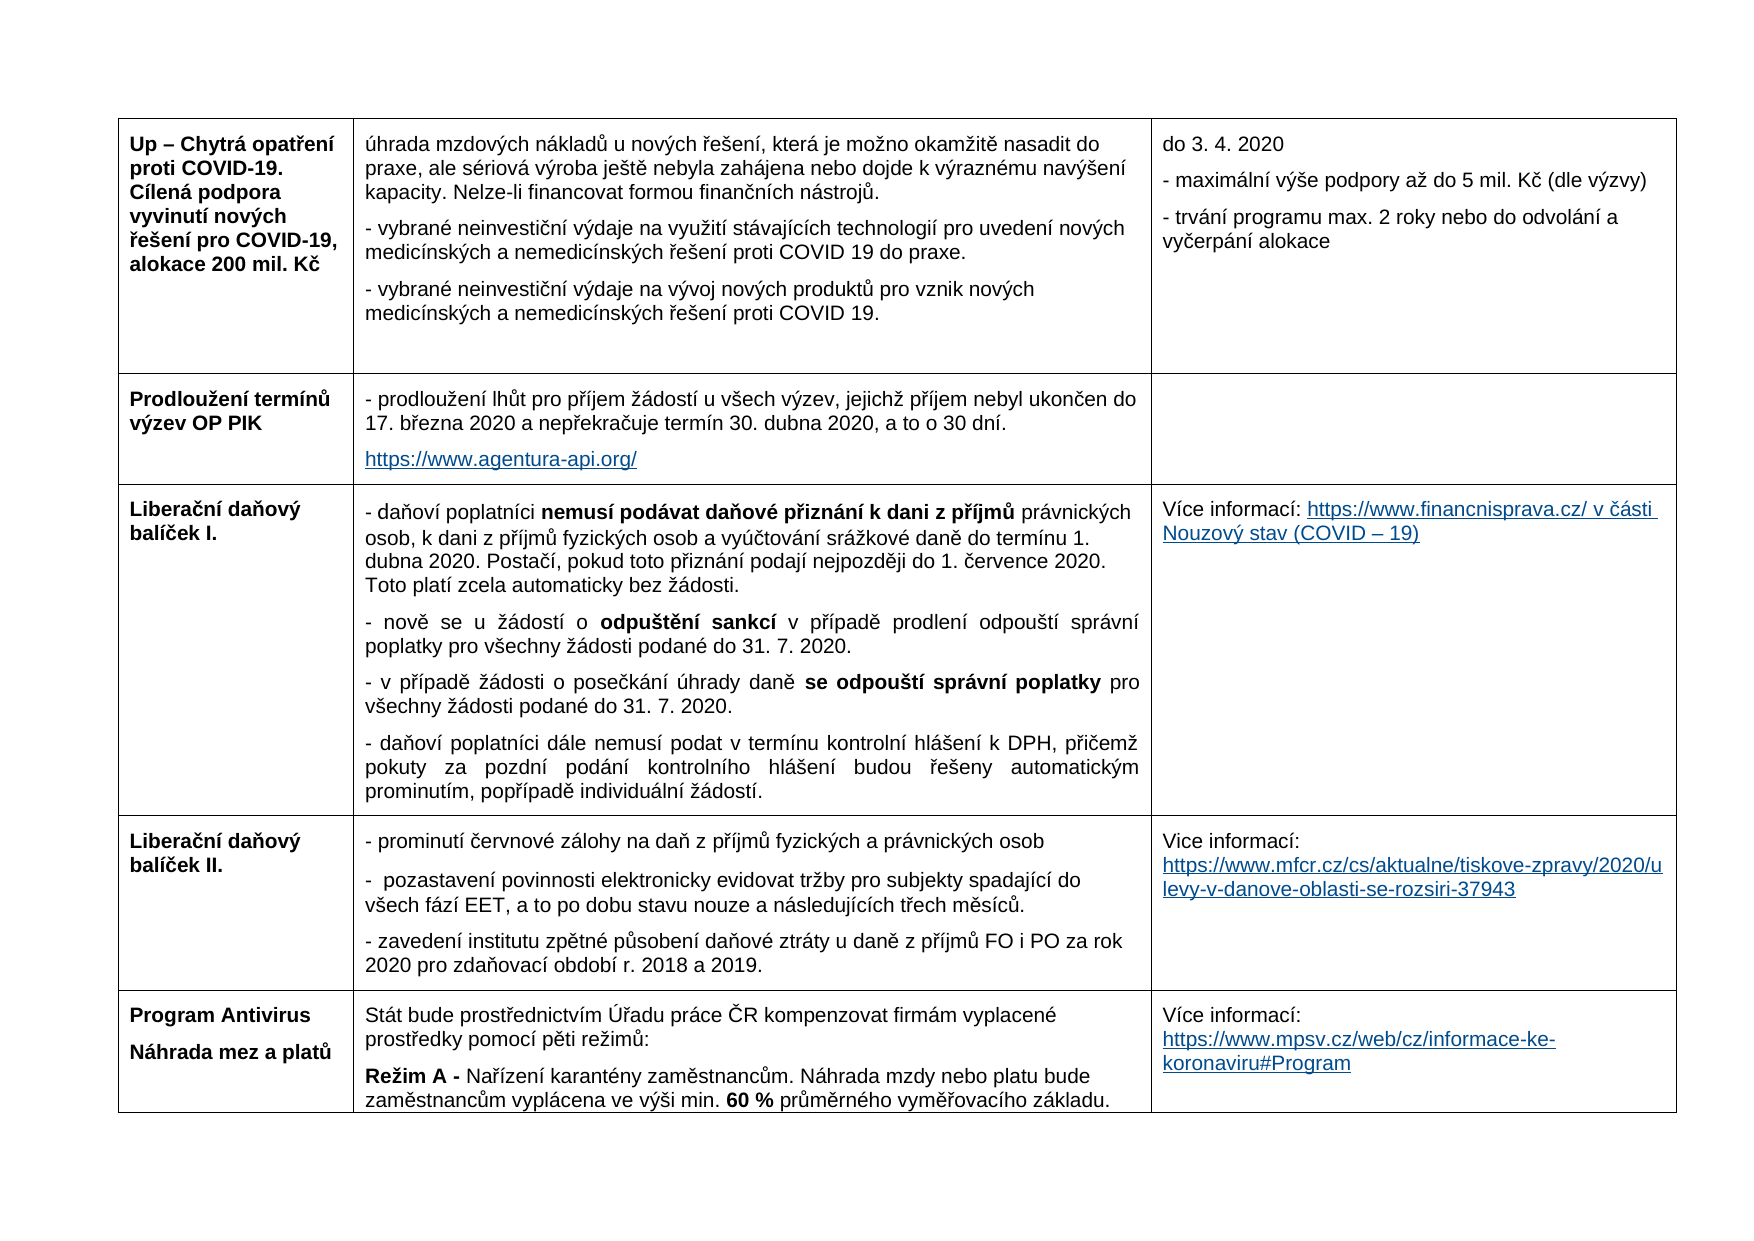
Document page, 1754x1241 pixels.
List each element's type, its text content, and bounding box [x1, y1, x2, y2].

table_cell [1152, 119, 1676, 373]
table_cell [119, 119, 353, 373]
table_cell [354, 119, 1151, 373]
table_cell [1152, 374, 1676, 484]
table_cell - prominutí červnové zálohy na daň z příjmů fyzických a právnických osob - pozastavení povinnosti elektronicky evidovat tržby pro subjekty spadající do všech fází EET, a to po dobu stavu nouze a následujících třech měsíců. - zavedení institutu zpětné působení daňové ztráty u daně z příjmů FO i PO za rok 2020 pro zdaňovací období r. 2018 a 2019. [354, 816, 1151, 990]
table_cell - daňoví poplatníci nemusí podávat daňové přiznání k dani z příjmů právnických osob, k dani z příjmů fyzických osob a vyúčtování srážkové daně do termínu 1. dubna 2020. Postačí, pokud toto přiznání podají nejpozději do 1. července 2020. Toto platí zcela automaticky bez žádosti. - nově se u žádostí o odpuštění sankcí v případě prodlení odpouští správní poplatky pro všechny žádosti podané do 31. 7. 2020. - v případě žádosti o posečkání úhrady daně se odpouští správní poplatky pro všechny žádosti podané do 31. 7. 2020. - daňoví poplatníci dále nemusí podat v termínu kontrolní hlášení k DPH, přičemž pokuty za pozdní podání kontrolního hlášení budou řešeny automatickým prominutím, popřípadě individuální žádostí. [354, 485, 1151, 815]
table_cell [1152, 991, 1676, 1112]
table_cell Vice informací: https://www.mfcr.cz/cs/aktualne/tiskove-zpravy/2020/ulevy-v-danove-oblasti-se-rozsiri-37943 [1152, 816, 1676, 990]
table_cell Liberační daňový balíček I. [119, 485, 353, 815]
table_cell Prodloužení termínů výzev OP PIK [119, 374, 353, 484]
table_cell Liberační daňový balíček II. [119, 816, 353, 990]
table_cell Více informací: https://www.financnisprava.cz/ v části Nouzový stav (COVID – 19) [1152, 485, 1676, 815]
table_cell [119, 991, 353, 1112]
table_cell - prodloužení lhůt pro příjem žádostí u všech výzev, jejichž příjem nebyl ukončen do 17. března 2020 a nepřekračuje termín 30. dubna 2020, a to o 30 dní. https://www.agentura-api.org/ [354, 374, 1151, 484]
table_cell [354, 991, 1151, 1112]
